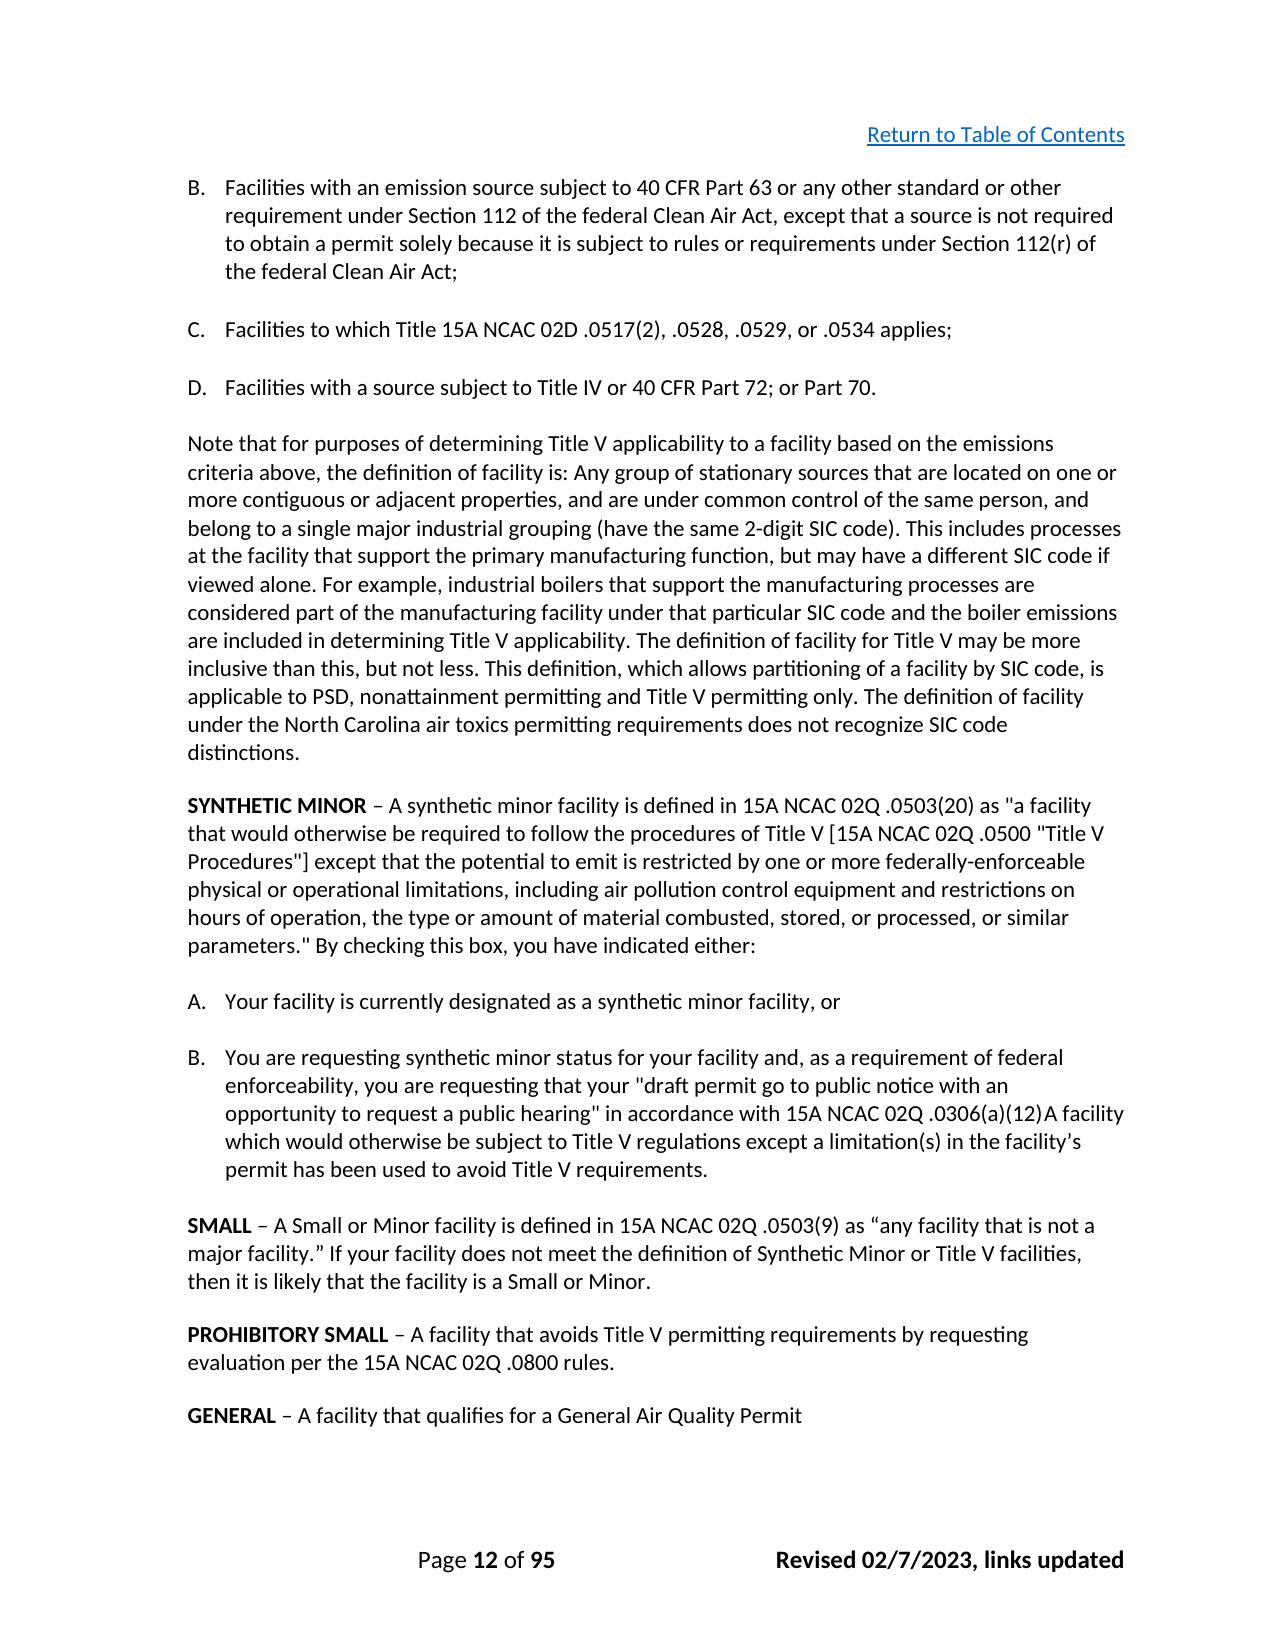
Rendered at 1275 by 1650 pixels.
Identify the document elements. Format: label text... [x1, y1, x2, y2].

text GENERAL – A facility that qualifies for a General Air Quality Permit [187, 1401, 1125, 1429]
text PROHIBITORY SMALL – A facility that avoids Title V permitting requirements by requesting evaluation per the 15A NCAC 02Q .0800 rules. [187, 1320, 1125, 1376]
text Note that for purposes of determining Title V applicability to a facility based on the emissions criteria above, the definition of facility is: Any group of stationary sources that are located on one or more contiguous or adjacent properties, and are under common control of the same person, and belong to a single major industrial grouping (have the same 2-digit SIC code). This includes processes at the facility that support the primary manufacturing function, but may have a different SIC code if viewed alone. For example, industrial boilers that support the manufacturing processes are considered part of the manufacturing facility under that particular SIC code and the boiler emissions are included in determining Title V applicability. The definition of facility for Title V may be more inclusive than this, but not less. This definition, which allows partitioning of a facility by SIC code, is applicable to PSD, nonattainment permitting and Title V permitting only. The definition of facility under the North Carolina air toxics permitting requirements does not recognize SIC code distinctions. [187, 429, 1125, 766]
text SYNTHETIC MINOR – A synthetic minor facility is defined in 15A NCAC 02Q .0503(20) as "a facility that would otherwise be required to follow the procedures of Title V [15A NCAC 02Q .0500 "Title V Procedures"] except that the potential to emit is restricted by one or more federally-enforceable physical or operational limitations, including air pollution control equipment and restrictions on hours of operation, the type or amount of material combusted, stored, or processed, or similar parameters." By checking this box, you have indicated either: [187, 791, 1125, 959]
list Facilities with an emission source subject to 40 CFR Part 63 or any other standard or other requirement under Section 112 of the federal Clean Air Act, except that a source is not required to obtain a permit solely because it is subject to rules or requirements under Section 112(r) of the federal Clean Air Act; [187, 173, 1125, 285]
text Return to Table of Contents [187, 120, 1125, 148]
list Facilities with a source subject to Title IV or 40 CFR Part 72; or Part 70. [187, 373, 1125, 402]
list You are requesting synthetic minor status for your facility and, as a requirement of federal enforceability, you are requesting that your "draft permit go to public notice with an opportunity to request a public hearing" in accordance with 15A NCAC 02Q .0306(a)(12)A facility which would otherwise be subject to Title V regulations except a limitation(s) in the facility’s permit has been used to avoid Title V requirements. [187, 1043, 1125, 1183]
list Your facility is currently designated as a synthetic minor facility, or [187, 987, 1125, 1015]
list Facilities to which Title 15A NCAC 02D .0517(2), .0528, .0529, or .0534 applies; [187, 315, 1125, 343]
text SMALL – A Small or Minor facility is defined in 15A NCAC 02Q .0503(9) as “any facility that is not a major facility.” If your facility does not meet the definition of Synthetic Minor or Title V facilities, then it is likely that the facility is a Small or Minor. [187, 1211, 1125, 1295]
